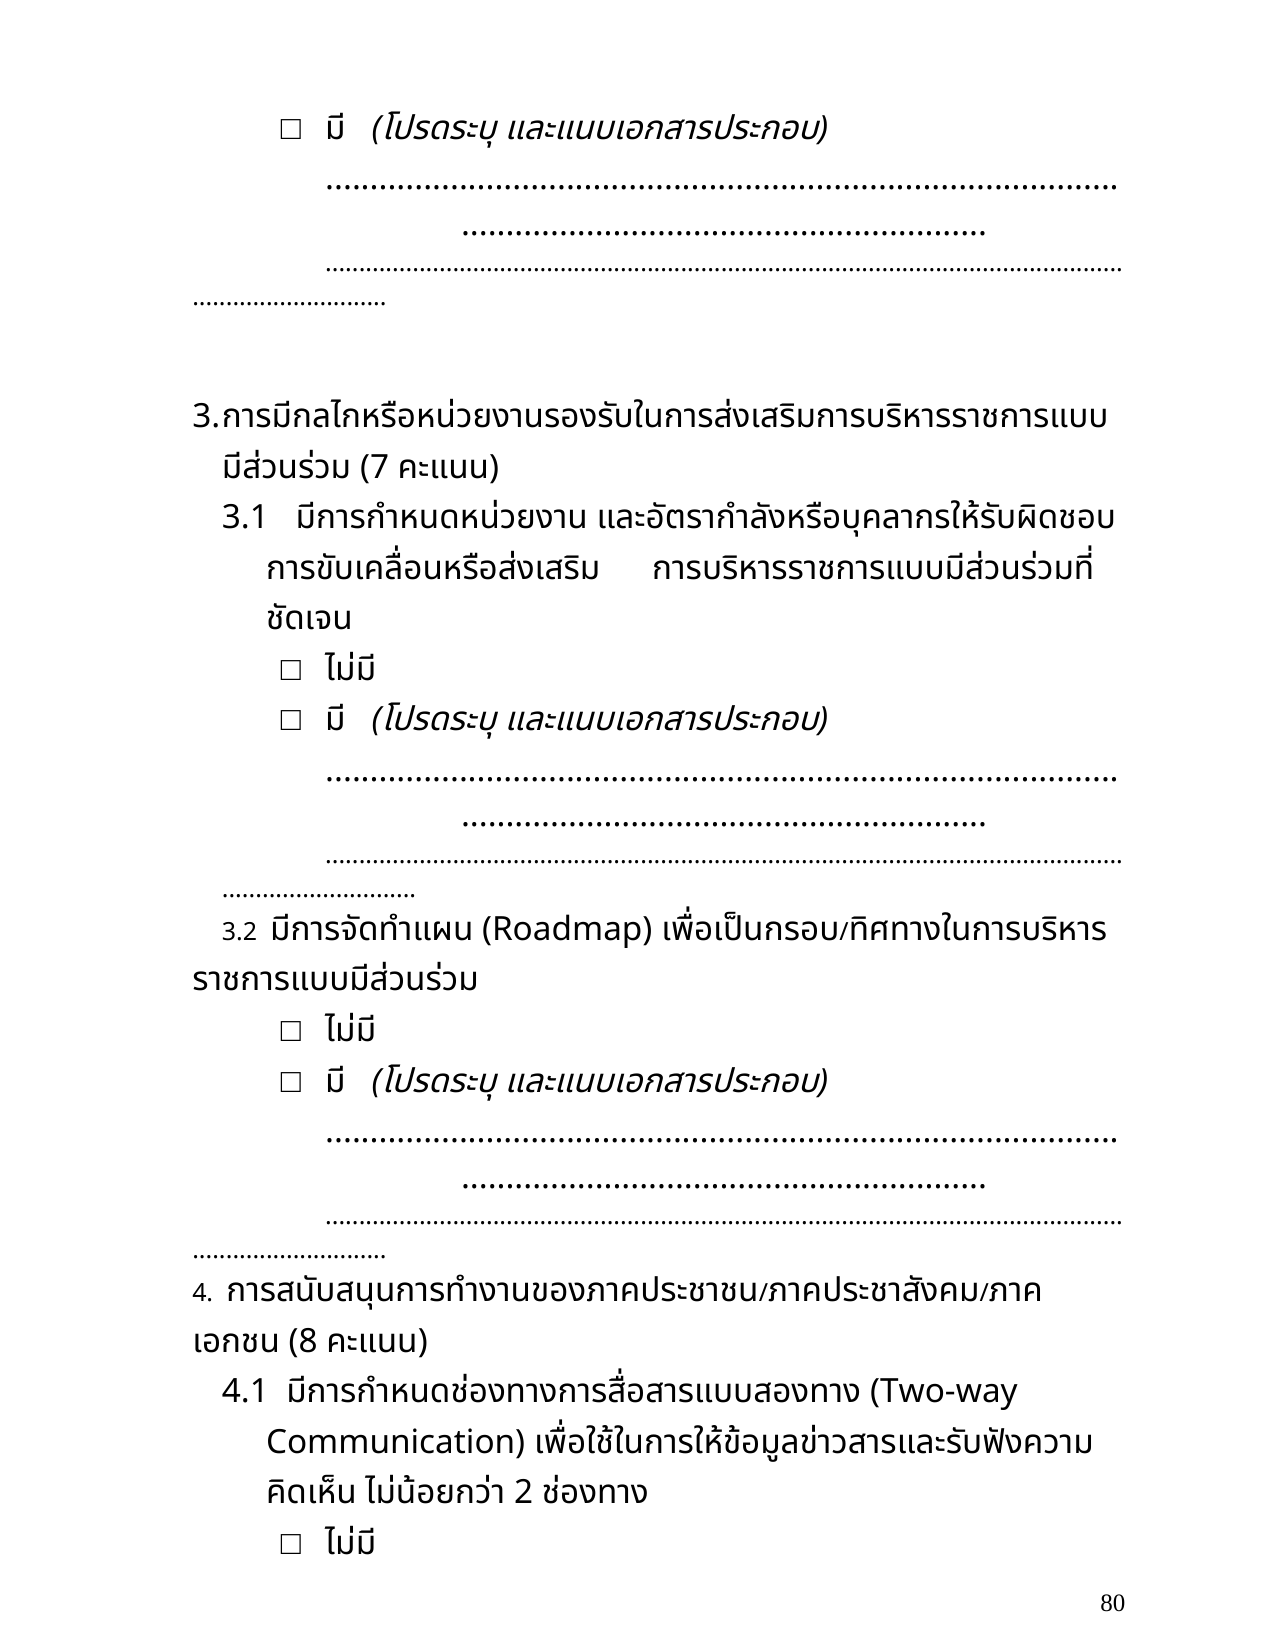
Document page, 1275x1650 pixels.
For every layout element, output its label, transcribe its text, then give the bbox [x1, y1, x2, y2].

text 3.1 มีการกำหนดหน่วยงาน และอัตรากำลังหรือบุคลากรให้รับผิดชอบการขับเคลื่อนหรือส่งเสริม การบริหารราชการแบบมีส่วนร่วมที่ชัดเจน [222, 493, 1125, 644]
text 3.2 มีการจัดทำแผน (Roadmap) เพื่อเป็นกรอบ/ทิศทางในการบริหารราชการแบบมีส่วนร่วม [192, 905, 1125, 1006]
list ไม่มี [281, 644, 1125, 695]
text .................................................................................................................................................... [192, 245, 1125, 313]
list .................................................................................................................................................... [325, 1107, 1125, 1198]
list มี (โปรดระบุ และแนบเอกสารประกอบ) [281, 1056, 1125, 1107]
list มี (โปรดระบุ และแนบเอกสารประกอบ) [281, 695, 1125, 746]
list ไม่มี [281, 1006, 1125, 1056]
text .................................................................................................................................................... [222, 837, 1125, 905]
list ไม่มี [281, 1519, 1125, 1569]
text 4. การสนับสนุนการทำงานของภาคประชาชน/ภาคประชาสังคม/ภาคเอกชน (8 คะแนน) [192, 1266, 1125, 1367]
list มี (โปรดระบุ และแนบเอกสารประกอบ) [281, 103, 1125, 154]
text 3. การมีกลไกหรือหน่วยงานรองรับในการส่งเสริมการบริหารราชการแบบมีส่วนร่วม (7 คะแนน) [192, 392, 1125, 493]
text 4.1 มีการกำหนดช่องทางการสื่อสารแบบสองทาง (Two-way Communication) เพื่อใช้ในการให้ข้อมูลข่าวสารและรับฟังความคิดเห็น ไม่น้อยกว่า 2 ช่องทาง [222, 1367, 1125, 1519]
list .................................................................................................................................................... [325, 746, 1125, 837]
list .................................................................................................................................................... [325, 154, 1125, 245]
text .................................................................................................................................................... [192, 1198, 1125, 1266]
